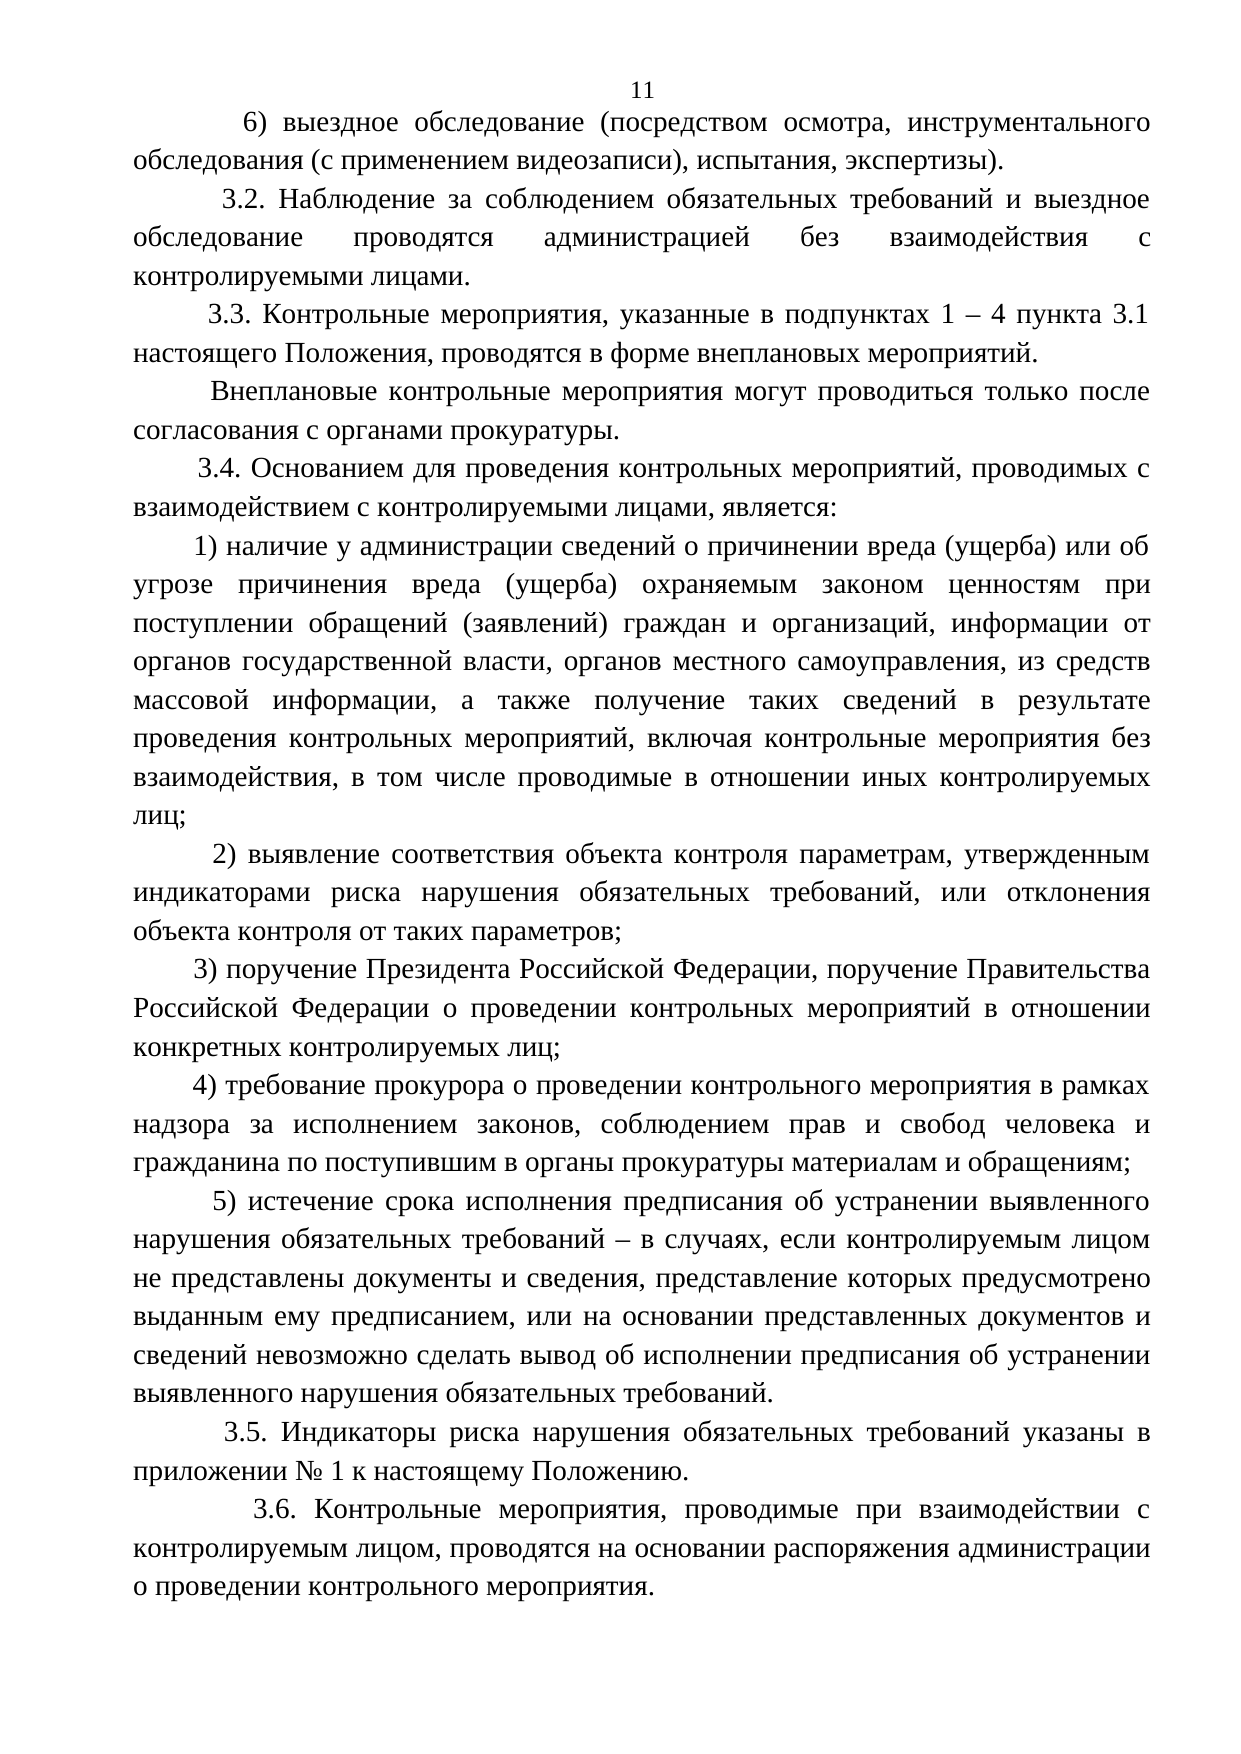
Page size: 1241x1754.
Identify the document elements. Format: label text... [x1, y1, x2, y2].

text 3.6. Контрольные мероприятия, проводимые при взаимодействии с контролируемым лицом, проводятся на основании распоряжения администрации о проведении контрольного мероприятия. [133, 1491, 1152, 1602]
text 1) наличие у администрации сведений о причинении вреда (ущерба) или об угрозе причинения вреда (ущерба) охраняемым законом ценностям при поступлении обращений (заявлений) граждан и организаций, информации от органов государственной власти, органов местного самоуправления, из средств массовой информации, а также получение таких сведений в результате проведения контрольных мероприятий, включая контрольные мероприятия без взаимодействия, в том числе проводимые в отношении иных контролируемых лиц; [133, 528, 1152, 831]
text 3.5. Индикаторы риска нарушения обязательных требований указаны в приложении № 1 к настоящему Положению. [133, 1414, 1152, 1486]
text 3) поручение Президента Российской Федерации, поручение Правительства Российской Федерации о проведении контрольных мероприятий в отношении конкретных контролируемых лиц; [133, 952, 1152, 1062]
text Внеплановые контрольные мероприятия могут проводиться только после согласования с органами прокуратуры. [133, 373, 1152, 446]
text 3.3. Контрольные мероприятия, указанные в подпунктах 1 – 4 пункта 3.1 настоящего Положения, проводятся в форме внеплановых мероприятий. [133, 296, 1152, 368]
text 3.2. Наблюдение за соблюдением обязательных требований и выездное обследование проводятся администрацией без взаимодействия с контролируемыми лицами. [133, 181, 1152, 291]
text 5) истечение срока исполнения предписания об устранении выявленного нарушения обязательных требований – в случаях, если контролируемым лицом не представлены документы и сведения, представление которых предусмотрено выданным ему предписанием, или на основании представленных документов и сведений невозможно сделать вывод об исполнении предписания об устранении выявленного нарушения обязательных требований. [133, 1183, 1152, 1409]
text 4) требование прокурора о проведении контрольного мероприятия в рамках надзора за исполнением законов, соблюдением прав и свобод человека и гражданина по поступившим в органы прокуратуры материалам и обращениям; [133, 1067, 1152, 1178]
text 2) выявление соответствия объекта контроля параметрам, утвержденным индикаторами риска нарушения обязательных требований, или отклонения объекта контроля от таких параметров; [133, 836, 1152, 947]
text 3.4. Основанием для проведения контрольных мероприятий, проводимых с взаимодействием с контролируемыми лицами, является: [133, 451, 1152, 523]
text 6) выездное обследование (посредством осмотра, инструментального обследования (с применением видеозаписи), испытания, экспертизы). [133, 104, 1152, 176]
